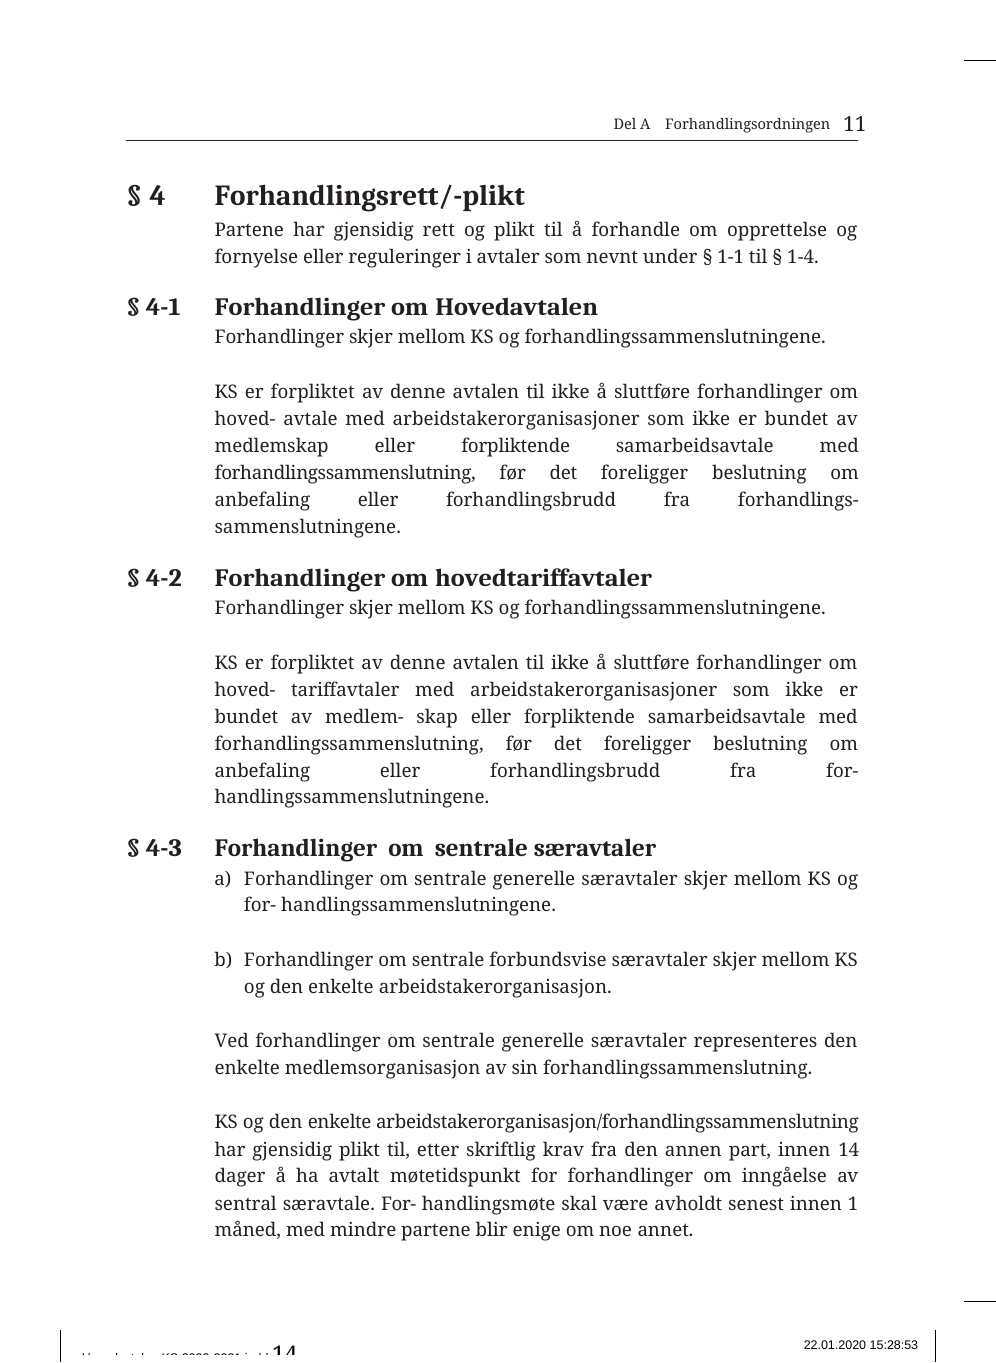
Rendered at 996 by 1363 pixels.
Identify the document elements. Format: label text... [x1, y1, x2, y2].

text KS er forpliktet av denne avtalen til ikke å sluttføre forhandlinger om hoved- avtale med arbeidstakerorganisasjoner som ikke er bundet av medlemskap eller forpliktende samarbeidsavtale med forhandlingssammenslutning, før det foreligger beslutning om anbefaling eller forhandlingsbrudd fra forhandlings- sammenslutningene. [214, 378, 859, 539]
subtitle § 4 Forhandlingsrett/-plikt [126, 179, 535, 213]
text Partene har gjensidig rett og plikt til å forhandle om opprettelse og fornyelse eller reguleringer i avtaler som nevnt under § 1-1 til § 1-4. [214, 216, 858, 268]
text Forhandlinger skjer mellom KS og forhandlingssammenslutningene. [214, 594, 881, 620]
text KS er forpliktet av denne avtalen til ikke å sluttføre forhandlinger om hoved- tariffavtaler med arbeidstakerorganisasjoner som ikke er bundet av medlem- skap eller forpliktende samarbeidsavtale med forhandlingssammenslutning, før det foreligger beslutning om anbefaling eller forhandlingsbrudd fra for- handlingssammenslutningene. [214, 649, 859, 809]
text KS og den enkelte arbeidstakerorganisasjon/forhandlingssammenslutning har gjensidig plikt til, etter skriftlig krav fra den annen part, innen 14 dager å ha avtalt møtetidspunkt for forhandlinger om inngåelse av sentral særavtale. For- handlingsmøte skal være avholdt senest innen 1 måned, med mindre partene blir enige om noe annet. [214, 1109, 859, 1242]
subtitle § 4-2 Forhandlinger om hovedtariffavtaler [126, 564, 881, 592]
list Forhandlinger om sentrale forbundsvise særavtaler skjer mellom KS og den enkelte arbeidstakerorganisasjon. [214, 946, 858, 999]
list Forhandlinger om sentrale generelle særavtaler skjer mellom KS og for- handlingssammenslutningene. [214, 865, 858, 917]
subtitle § 4-1 Forhandlinger om Hovedavtalen [126, 293, 881, 322]
subtitle § 4-3 Forhandlinger om sentrale særavtaler [126, 834, 881, 863]
text Del A Forhandlingsordningen 11 [613, 109, 881, 137]
text Forhandlinger skjer mellom KS og forhandlingssammenslutningene. [214, 324, 881, 349]
text Ved forhandlinger om sentrale generelle særavtaler representeres den enkelte medlemsorganisasjon av sin forhandlingssammenslutning. [214, 1027, 859, 1080]
